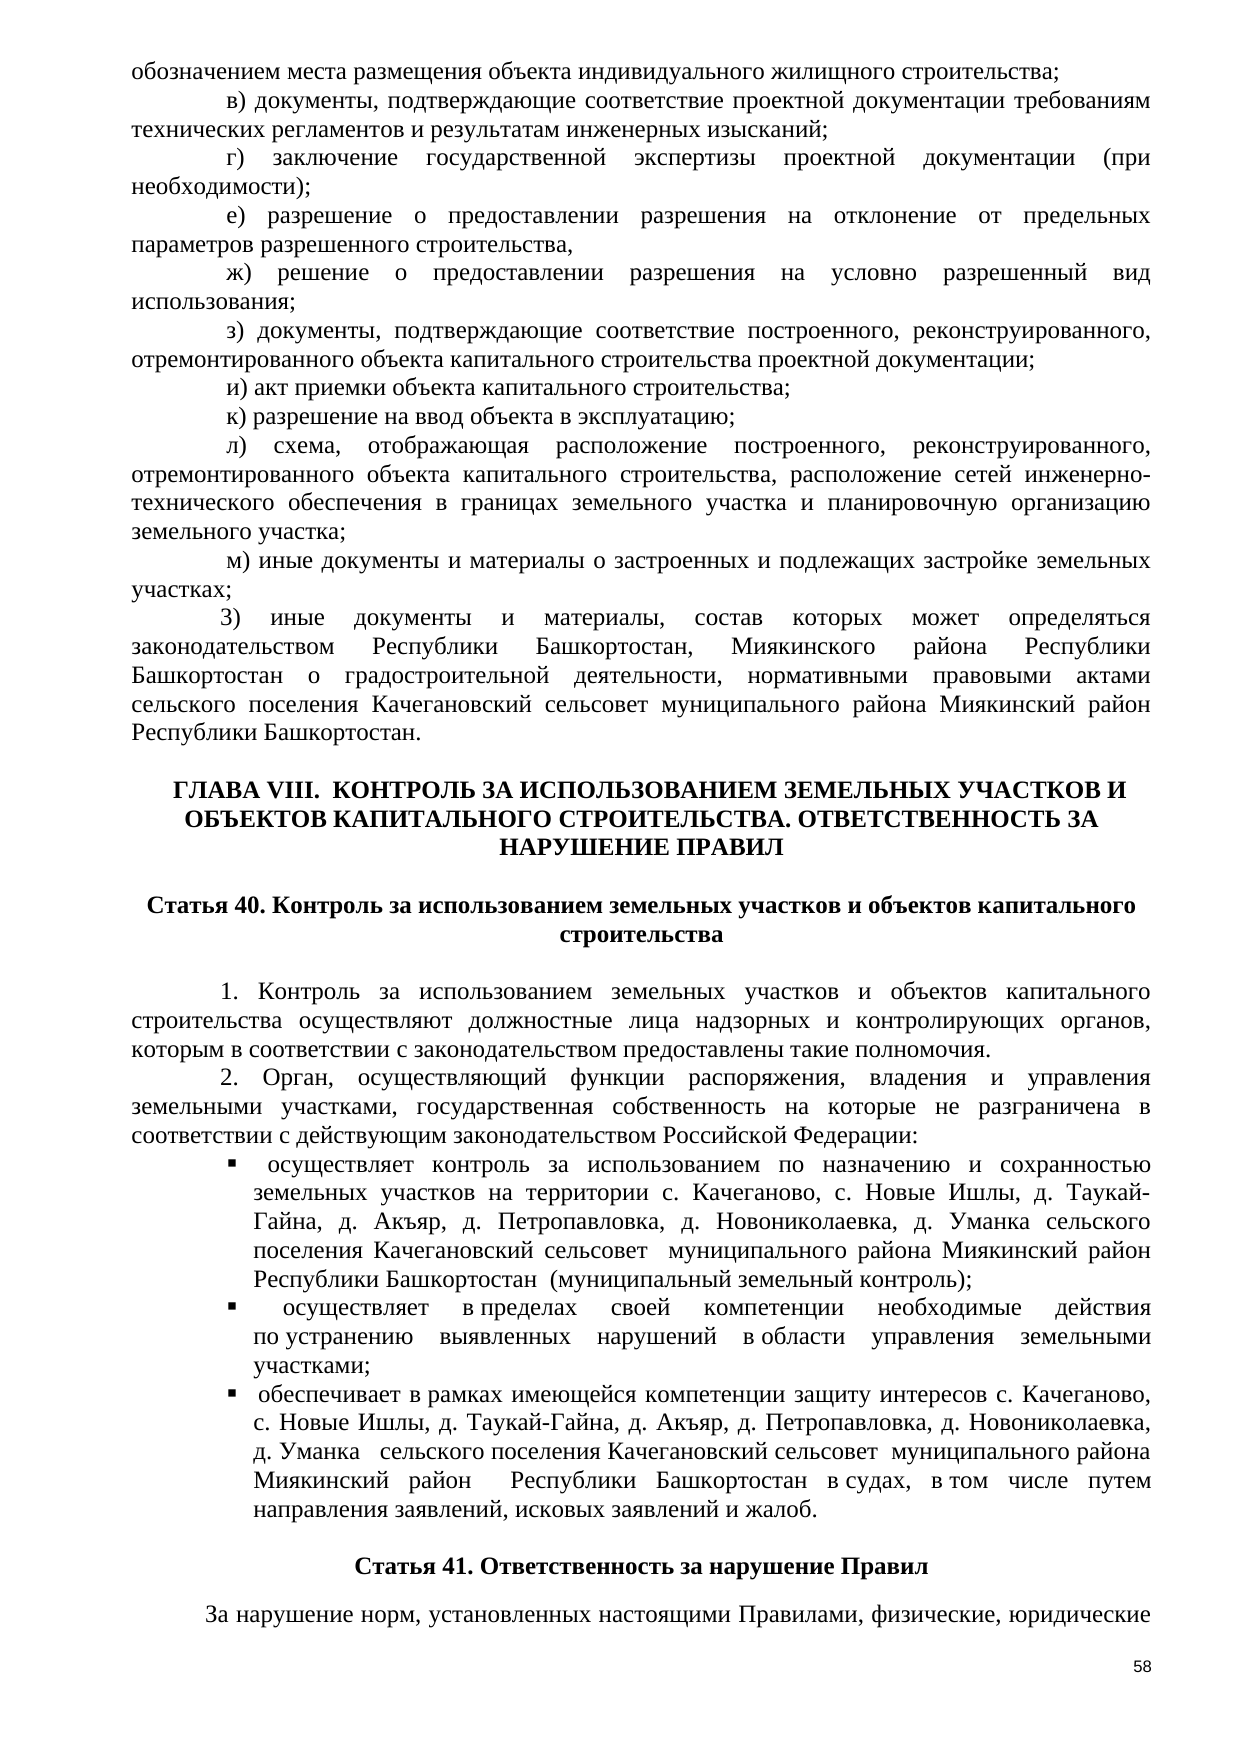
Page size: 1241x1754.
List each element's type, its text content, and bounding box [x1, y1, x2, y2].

list обеспечивает в рамках имеющейся компетенции защиту интересов с. Качеганово, с. Новые Ишлы, д. Таукай-Гайна, д. Акъяр, д. Петропавловка, д. Новониколаевка, д. Уманка сельского поселения Качегановский сельсовет муниципального района Миякинский район Республики Башкортостан в судах, в том числе путем направления заявлений, исковых заявлений и жалоб. [226, 1379, 1152, 1522]
text Статья 40. Контроль за использованием земельных участков и объектов капитального строительства [131, 890, 1152, 947]
text ГЛАВА VIII. КОНТРОЛЬ ЗА ИСПОЛЬЗОВАНИЕМ ЗЕМЕЛЬНЫХ УЧАСТКОВ И ОБЪЕКТОВ КАПИТАЛЬНОГО СТРОИТЕЛЬСТВА. ОТВЕТСТВЕННОСТЬ ЗА НАРУШЕНИЕ ПРАВИЛ [131, 775, 1152, 861]
text г) заключение государственной экспертизы проектной документации (при необходимости); [131, 142, 1152, 200]
text 2. Орган, осуществляющий функции распоряжения, владения и управления земельными участками, государственная собственность на которые не разграничена в соответствии с действующим законодательством Российской Федерации: [131, 1062, 1152, 1149]
text л) схема, отображающая расположение построенного, реконструированного, отремонтированного объекта капитального строительства, расположение сетей инженерно-технического обеспечения в границах земельного участка и планировочную организацию земельного участка; [131, 430, 1152, 545]
text з) документы, подтверждающие соответствие построенного, реконструированного, отремонтированного объекта капитального строительства проектной документации; [131, 315, 1152, 372]
list осуществляет в пределах своей компетенции необходимые действия по устранению выявленных нарушений в области управления земельными участками; [226, 1292, 1152, 1379]
subtitle Статья 41. Ответственность за нарушение Правил [131, 1551, 1152, 1580]
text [131, 56, 1152, 85]
text к) разрешение на ввод объекта в эксплуатацию; [131, 401, 1152, 430]
text ж) решение о предоставлении разрешения на условно разрешенный вид использования; [131, 257, 1152, 315]
text м) иные документы и материалы о застроенных и подлежащих застройке земельных участках; [131, 545, 1152, 602]
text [131, 1599, 1152, 1628]
list осуществляет контроль за использованием по назначению и сохранностью земельных участков на территории с. Качеганово, с. Новые Ишлы, д. Таукай-Гайна, д. Акъяр, д. Петропавловка, д. Новониколаевка, д. Уманка сельского поселения Качегановский сельсовет муниципального района Миякинский район Республики Башкортостан (муниципальный земельный контроль); [226, 1149, 1152, 1292]
text в) документы, подтверждающие соответствие проектной документации требованиям технических регламентов и результатам инженерных изысканий; [131, 85, 1152, 142]
text 1. Контроль за использованием земельных участков и объектов капитального строительства осуществляют должностные лица надзорных и контролирующих органов, которым в соответствии с законодательством предоставлены такие полномочия. [131, 976, 1152, 1062]
text е) разрешение о предоставлении разрешения на отклонение от предельных параметров разрешенного строительства, [131, 200, 1152, 257]
text и) акт приемки объекта капитального строительства; [131, 372, 1152, 401]
text 3) иные документы и материалы, состав которых может определяться законодательством Республики Башкортостан, Миякинского района Республики Башкортостан о градостроительной деятельности, нормативными правовыми актами сельского поселения Качегановский сельсовет муниципального района Миякинский район Республики Башкортостан. [131, 602, 1152, 746]
